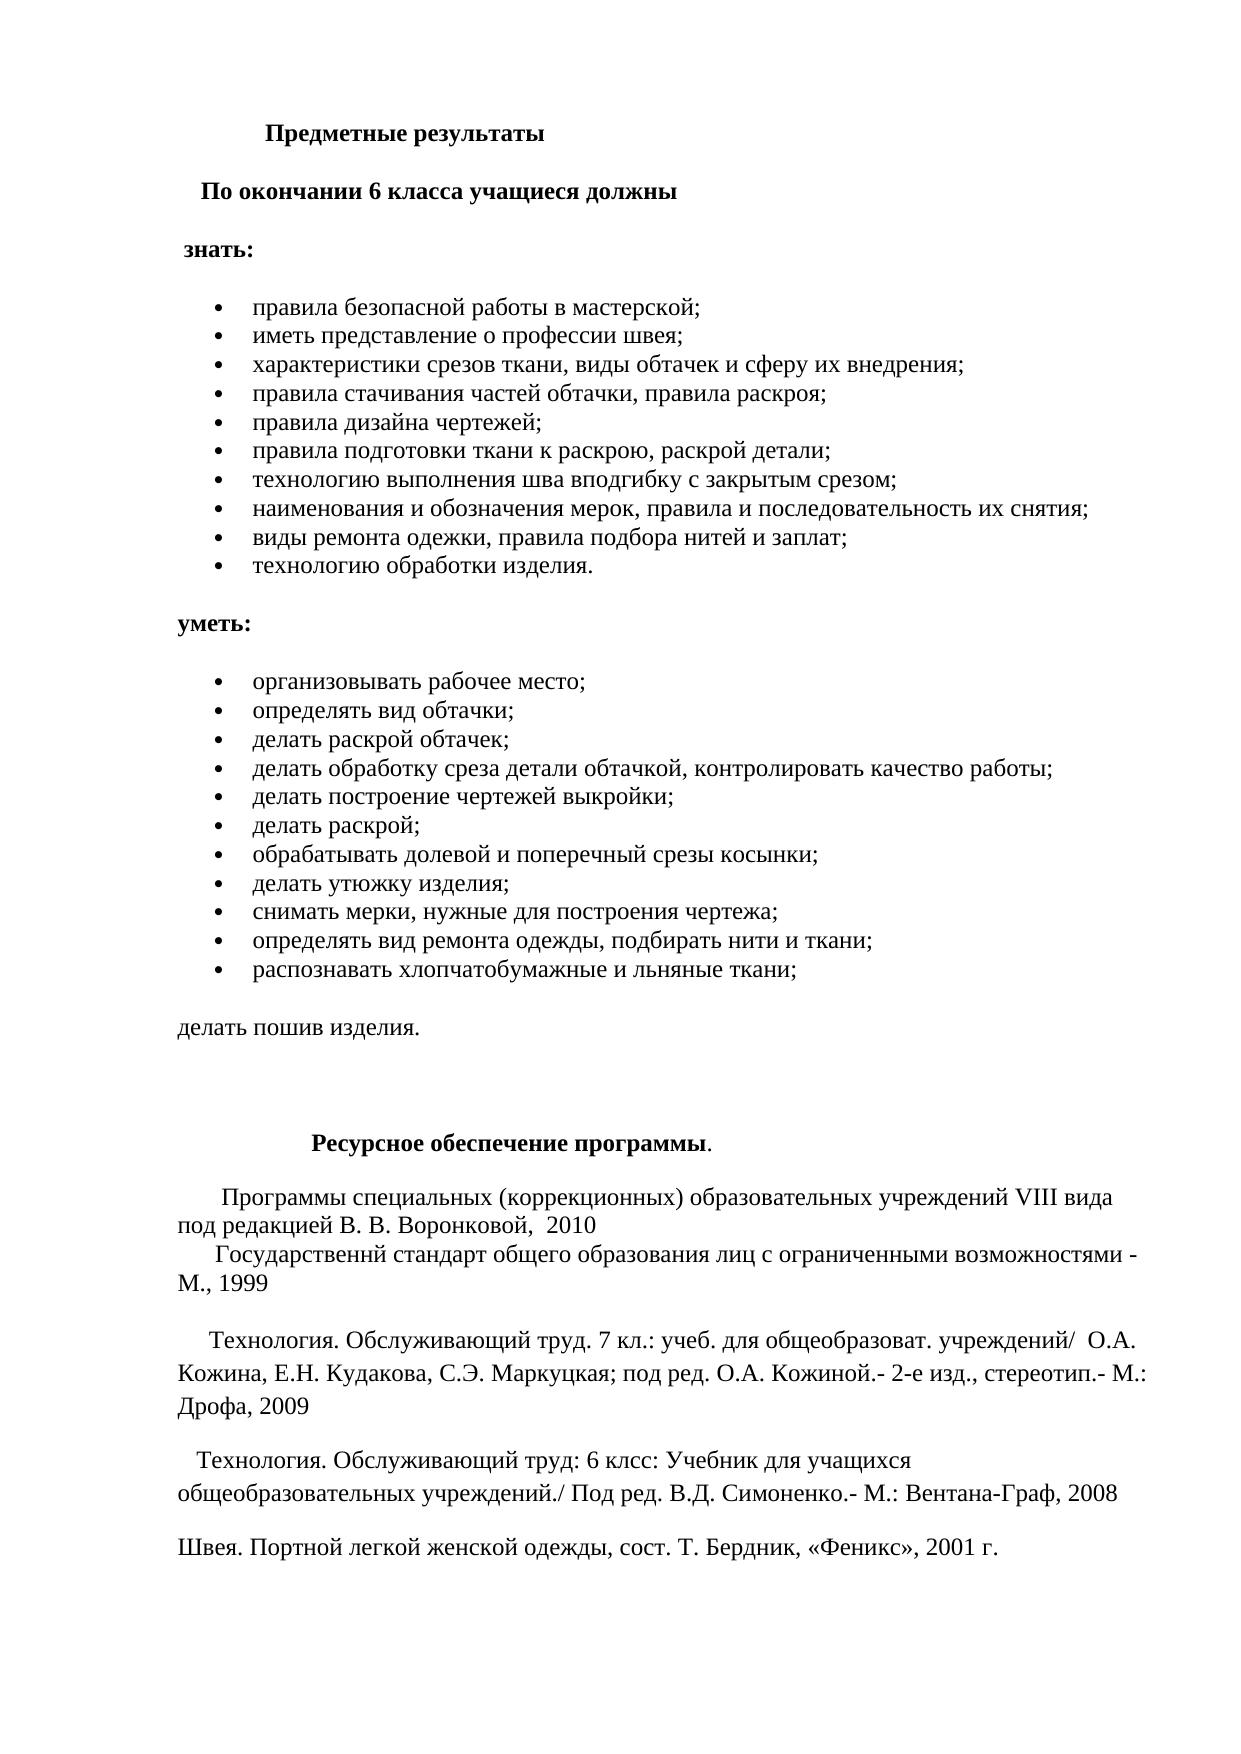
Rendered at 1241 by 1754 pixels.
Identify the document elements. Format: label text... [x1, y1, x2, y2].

list правила подготовки ткани к раскрою, раскрой детали; [215, 436, 1152, 464]
list правила стачивания частей обтачки, правила раскроя; [215, 378, 1152, 407]
text Швея. Портной легкой женской одежды, сост. Т. Бердник, «Феникс», 2001 г. [177, 1532, 1152, 1561]
list иметь представление о профессии швея; [215, 321, 1152, 349]
text Ресурсное обеспечение программы. [177, 1128, 1152, 1156]
list наименования и обозначения мерок, правила и последовательность их снятия; [215, 493, 1152, 522]
list организовывать рабочее место; [215, 666, 1152, 695]
list характеристики срезов ткани, виды обтачек и сферу их внедрения; [215, 349, 1152, 378]
text Технология. Обслуживающий труд: 6 клсс: Учебник для учащихся общеобразовательных учреждений./ Под ред. В.Д. Симоненко.- М.: Вентана-Граф, 2008 [177, 1445, 1152, 1507]
list снимать мерки, нужные для построения чертежа; [215, 896, 1152, 925]
list виды ремонта одежки, правила подбора нитей и заплат; [215, 522, 1152, 551]
text Программы специальных (коррекционных) образовательных учреждений VIII вида под редакцией В. В. Воронковой, 2010 [177, 1182, 1152, 1239]
list распознавать хлопчатобумажные и льняные ткани; [215, 954, 1152, 983]
list правила дизайна чертежей; [215, 407, 1152, 436]
text По окончании 6 класса учащиеся должны [177, 176, 1152, 205]
text Предметные результаты [177, 118, 1152, 147]
list правила безопасной работы в мастерской; [215, 292, 1152, 321]
list технологию выполнения шва вподгибку с закрытым срезом; [215, 464, 1152, 493]
text делать пошив изделия. [177, 1012, 1152, 1041]
list определять вид обтачки; [215, 695, 1152, 724]
list делать раскрой обтачек; [215, 724, 1152, 753]
list делать построение чертежей выкройки; [215, 781, 1152, 810]
text уметь: [177, 608, 1152, 637]
text Технология. Обслуживающий труд. 7 кл.: учеб. для общеобразоват. учреждений/ О.А. Кожина, Е.Н. Кудакова, С.Э. Маркуцкая; под ред. О.А. Кожиной.- 2-е изд., стереотип.- М.: Дрофа, 2009 [177, 1325, 1152, 1420]
list делать раскрой; [215, 810, 1152, 839]
text знать: [177, 234, 1152, 263]
text Государственнй стандарт общего образования лиц с ограниченными возможностями - М., 1999 [177, 1239, 1152, 1297]
list технологию обработки изделия. [215, 551, 1152, 579]
list обрабатывать долевой и поперечный срезы косынки; [215, 839, 1152, 868]
list делать утюжку изделия; [215, 868, 1152, 896]
list делать обработку среза детали обтачкой, контролировать качество работы; [215, 753, 1152, 781]
list определять вид ремонта одежды, подбирать нити и ткани; [215, 925, 1152, 954]
